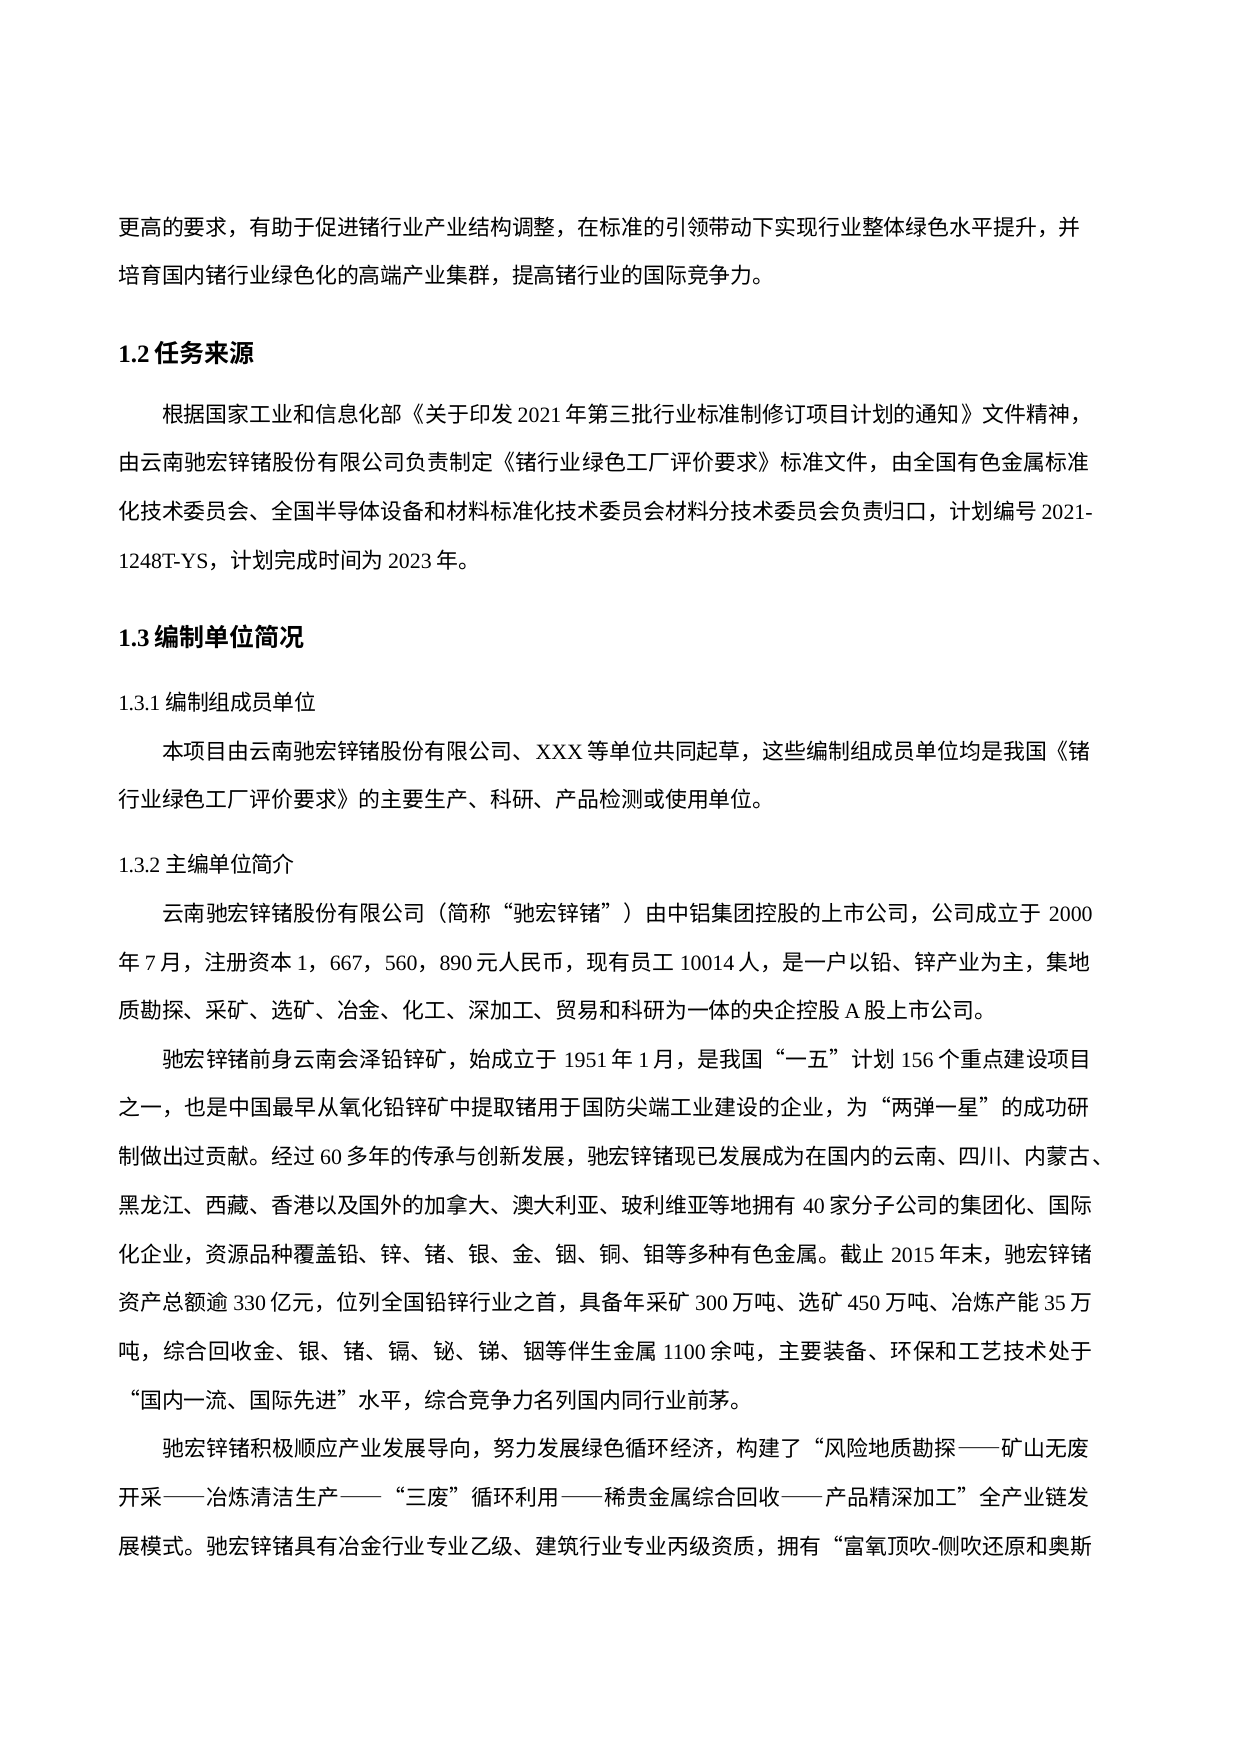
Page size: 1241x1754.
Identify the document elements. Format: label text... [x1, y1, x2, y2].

text 本项目由云南驰宏锌锗股份有限公司、XXX等单位共同起草，这些编制组成员单位均是我国《锗行业绿色工厂评价要求》的主要生产、科研、产品检测或使用单位。 [118, 733, 1092, 814]
text 1.2任务来源 [118, 319, 1092, 384]
text 驰宏锌锗前身云南会泽铅锌矿，始成立于1951年1月，是我国“一五”计划156个重点建设项目之一，也是中国最早从氧化铅锌矿中提取锗用于国防尖端工业建设的企业，为“两弹一星”的成功研制做出过贡献。经过60多年的传承与创新发展，驰宏锌锗现已发展成为在国内的云南、四川、内蒙古、黑龙江、西藏、香港以及国外的加拿大、澳大利亚、玻利维亚等地拥有40家分子公司的集团化、国际化企业，资源品种覆盖铅、锌、锗、银、金、铟、铜、钼等多种有色金属。截止2015年末，驰宏锌锗资产总额逾330亿元，位列全国铅锌行业之首，具备年采矿300万吨、选矿450万吨、冶炼产能35万吨，综合回收金、银、锗、镉、铋、锑、铟等伴生金属1100余吨，主要装备、环保和工艺技术处于“国内一流、国际先进”水平，综合竞争力名列国内同行业前茅。 [118, 1041, 1092, 1415]
subtitle 1.3.1 编制组成员单位 [118, 684, 1092, 717]
text 1.3编制单位简况 [118, 603, 1092, 668]
subtitle 1.3.2 主编单位简介 [118, 847, 1092, 879]
text 根据国家工业和信息化部《关于印发2021年第三批行业标准制修订项目计划的通知》文件精神，由云南驰宏锌锗股份有限公司负责制定《锗行业绿色工厂评价要求》标准文件，由全国有色金属标准化技术委员会、全国半导体设备和材料标准化技术委员会材料分技术委员会负责归口，计划编号2021-1248T-YS，计划完成时间为2023年。 [118, 396, 1092, 575]
text 云南驰宏锌锗股份有限公司（简称“驰宏锌锗”）由中铝集团控股的上市公司，公司成立于2000年7月，注册资本1，667，560，890元人民币，现有员工10014人，是一户以铅、锌产业为主，集地质勘探、采矿、选矿、冶金、化工、深加工、贸易和科研为一体的央企控股A股上市公司。 [118, 895, 1092, 1025]
